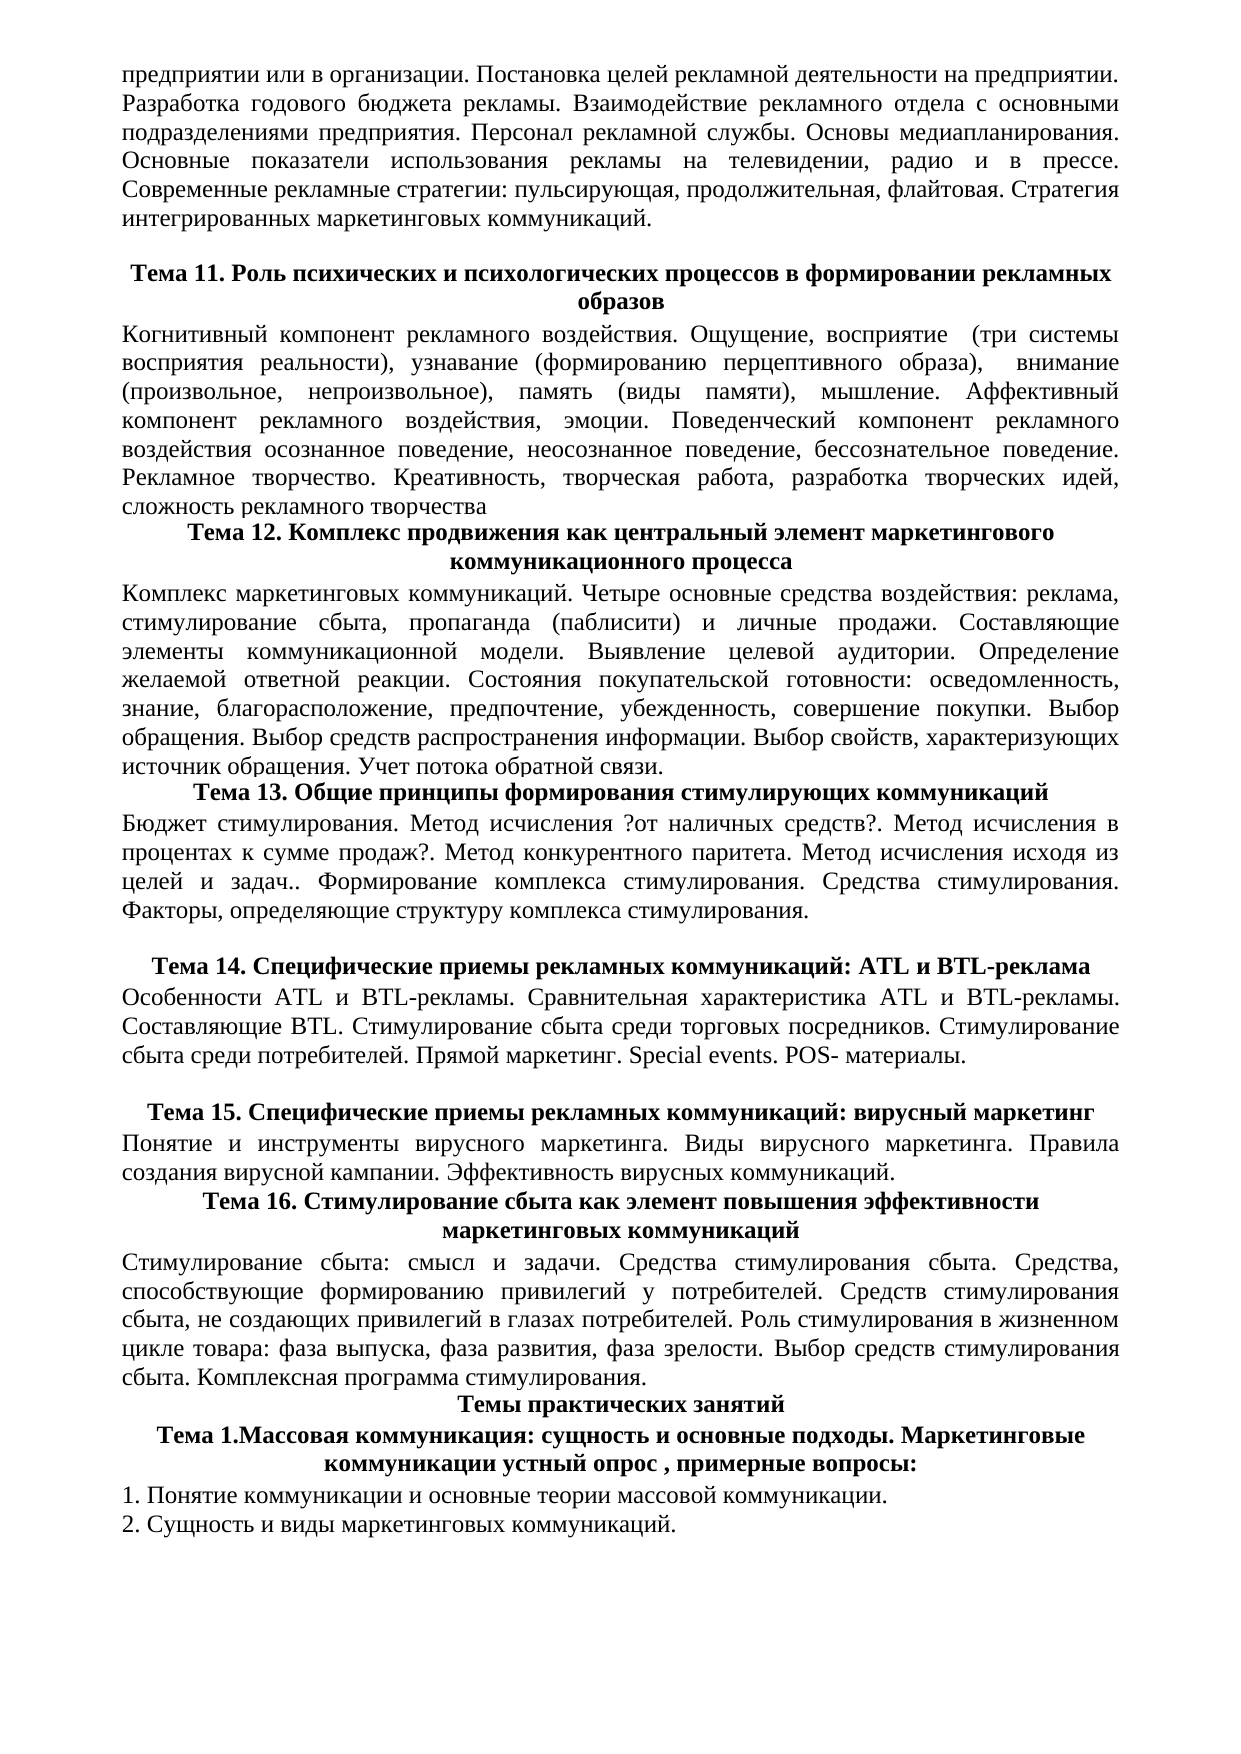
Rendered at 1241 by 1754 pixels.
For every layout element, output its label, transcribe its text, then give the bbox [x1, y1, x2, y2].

table_cell Тема 12. Комплекс продвижения как центральный элемент маркетингового коммуникационного процесса [118, 517, 1124, 578]
table_cell Бюджет стимулирования. Метод исчисления ?от наличных средств?. Метод исчисления в процентах к сумме продаж?. Метод конкурентного паритета. Метод исчисления исходя из целей и задач.. Формирование комплекса стимулирования. Средства стимулирования. Факторы, определяющие структуру комплекса стимулирования. [118, 809, 1124, 951]
table_cell Тема 13. Общие принципы формирования стимулирующих коммуникаций [118, 777, 1124, 808]
table_cell Понятие и инструменты вирусного маркетинга. Виды вирусного маркетинга. Правила создания вирусной кампании. Эффективность вирусных коммуникаций. [118, 1128, 1124, 1186]
table_header предприятии или в организации. Постановка целей рекламной деятельности на предприятии. Разработка годового бюджета рекламы. Взаимодействие рекламного отдела с основными подразделениями предприятия. Персонал рекламной службы. Основы медиапланирования. Основные показатели использования рекламы на телевидении, радио и в прессе. Современные рекламные стратегии: пульсирующая, продолжительная, флайтовая. Стратегия интегрированных маркетинговых коммуникаций. [118, 59, 1124, 258]
table_cell Особенности АTL и BTL-рекламы. Сравнительная характеристика ATL и BTL-рекламы. Составляющие BTL. Стимулирование сбыта среди торговых посредников. Стимулирование сбыта среди потребителей. Прямой маркетинг. Special events. POS- материалы. [118, 983, 1124, 1097]
table_cell Тема 11. Роль психических и психологических процессов в формировании рекламных образов [118, 258, 1124, 319]
table_cell Тема 14. Специфические приемы рекламных коммуникаций: ATL и BTL-реклама [118, 951, 1124, 982]
table_cell Когнитивный компонент рекламного воздействия. Ощущение, восприятие (три системы восприятия реальности), узнавание (формированию перцептивного образа), внимание (произвольное, непроизвольное), память (виды памяти), мышление. Аффективный компонент рекламного воздействия, эмоции. Поведенческий компонент рекламного воздействия осознанное поведение, неосознанное поведение, бессознательное поведение. Рекламное творчество. Креативность, творческая работа, разработка творческих идей, сложность рекламного творчества [118, 319, 1124, 517]
table_cell Тема 1.Массовая коммуникация: сущность и основные подходы. Маркетинговые коммуникации устный опрос , примерные вопросы: [118, 1420, 1124, 1481]
table_cell Стимулирование сбыта: смысл и задачи. Средства стимулирования сбыта. Средства, способствующие формированию привилегий у потребителей. Средств стимулирования сбыта, не создающих привилегий в глазах потребителей. Роль стимулирования в жизненном цикле товара: фаза выпуска, фаза развития, фаза зрелости. Выбор средств стимулирования сбыта. Комплексная программа стимулирования. [118, 1247, 1124, 1389]
table_cell Тема 16. Стимулирование сбыта как элемент повышения эффективности маркетинговых коммуникаций [118, 1186, 1124, 1247]
table_cell Тема 15. Специфические приемы рекламных коммуникаций: вирусный маркетинг [118, 1097, 1124, 1128]
table_cell 1. Понятие коммуникации и основные теории массовой коммуникации. 2. Сущность и виды маркетинговых коммуникаций. [118, 1481, 1124, 1538]
table_cell Комплекс маркетинговых коммуникаций. Четыре основные средства воздействия: реклама, стимулирование сбыта, пропаганда (паблисити) и личные продажи. Составляющие элементы коммуникационной модели. Выявление целевой аудитории. Определение желаемой ответной реакции. Состояния покупательской готовности: осведомленность, знание, благорасположение, предпочтение, убежденность, совершение покупки. Выбор обращения. Выбор средств распространения информации. Выбор свойств, характеризующих источник обращения. Учет потока обратной связи. [118, 578, 1124, 777]
table_cell Темы практических занятий [118, 1389, 1124, 1418]
